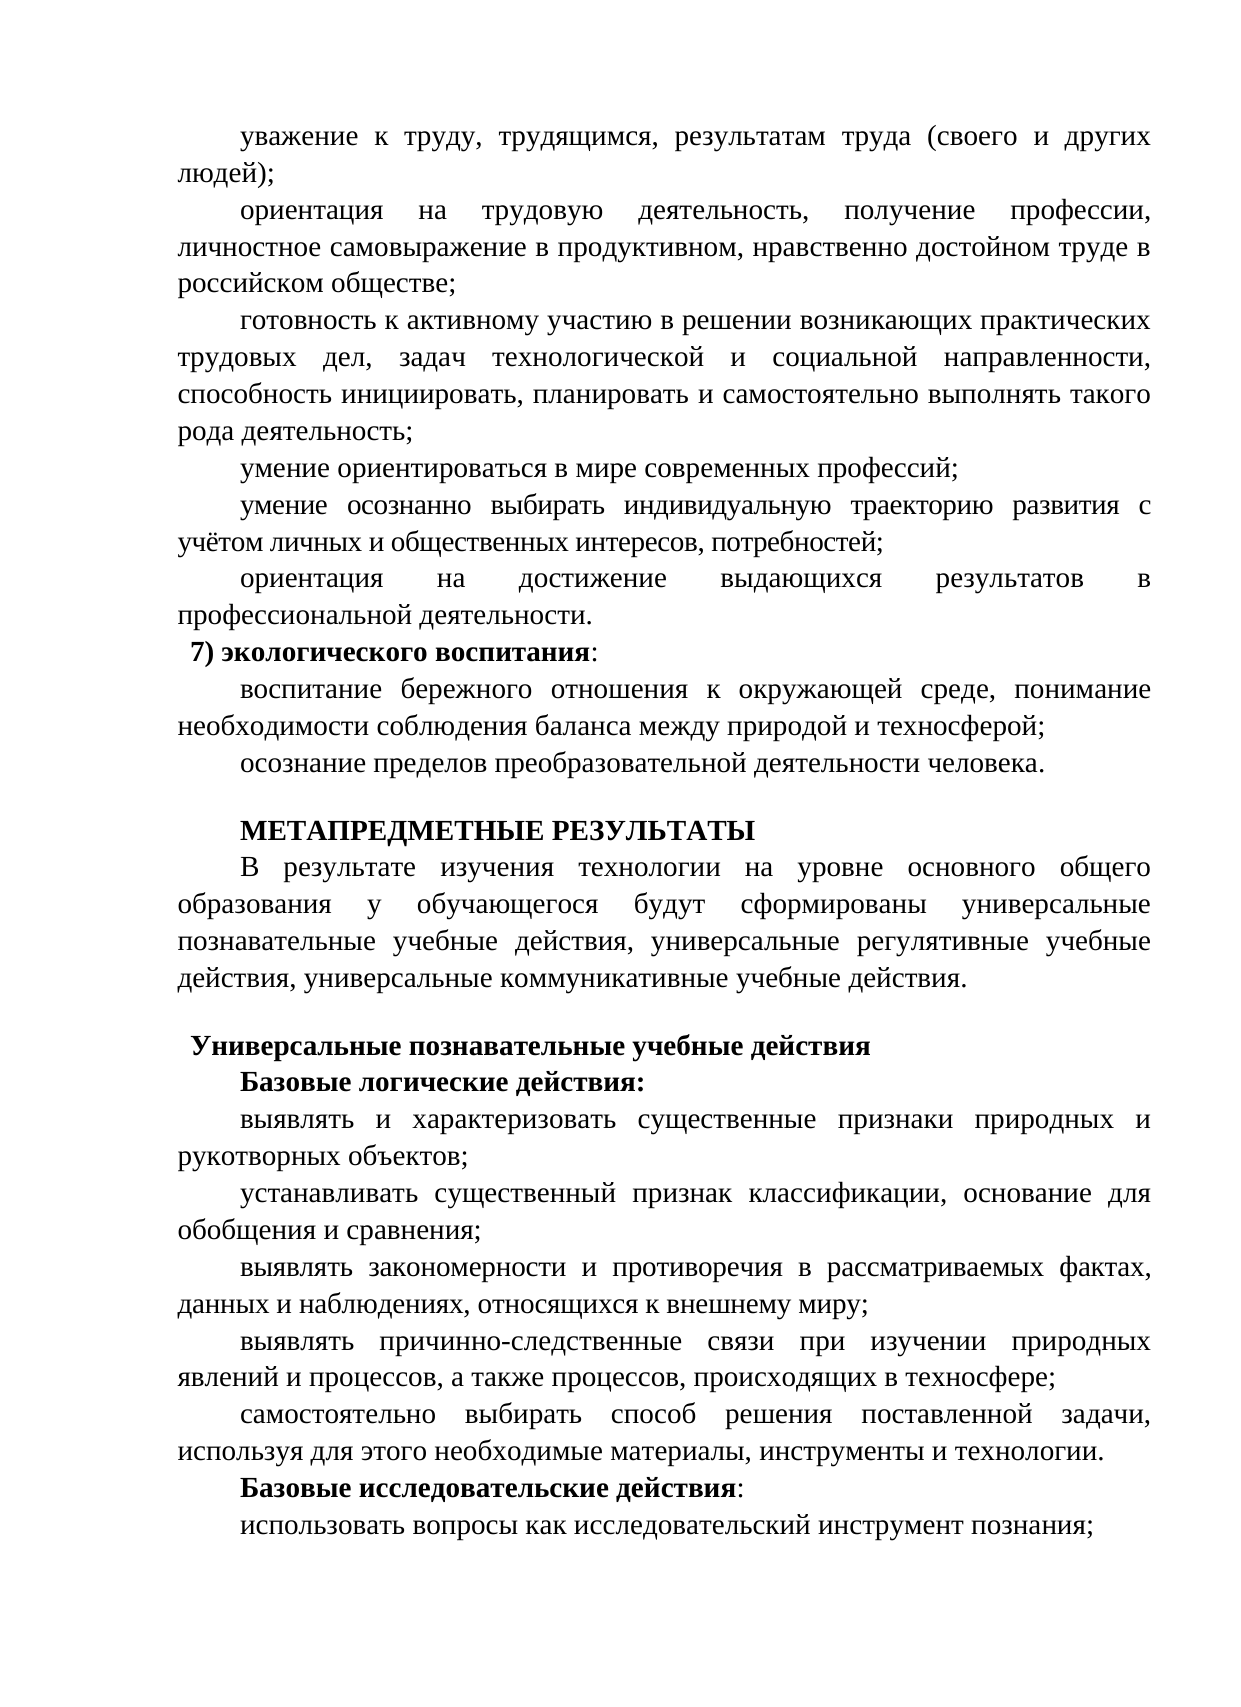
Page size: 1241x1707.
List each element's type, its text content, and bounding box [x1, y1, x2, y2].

text МЕТАПРЕДМЕТНЫЕ РЕЗУЛЬТАТЫ [177, 813, 1152, 846]
text ориентация на трудовую деятельность, получение профессии, личностное самовыражение в продуктивном, нравственно достойном труде в российском обществе; [177, 192, 1152, 299]
text умение осознанно выбирать индивидуальную траекторию развития с учётом личных и общественных интересов, потребностей; [177, 487, 1152, 557]
text устанавливать существенный признак классификации, основание для обобщения и сравнения; [177, 1175, 1152, 1246]
text умение ориентироваться в мире современных профессий; [177, 450, 1152, 483]
text В результате изучения технологии на уровне основного общего образования у обучающегося будут сформированы универсальные познавательные учебные действия, универсальные регулятивные учебные действия, универсальные коммуникативные учебные действия. [177, 849, 1152, 994]
text уважение к труду, трудящимся, результатам труда (своего и других людей); [177, 118, 1152, 188]
text Базовые исследовательские действия: [177, 1470, 1152, 1504]
text выявлять и характеризовать существенные признаки природных и рукотворных объектов; [177, 1101, 1152, 1172]
text 7) экологического воспитания: [190, 634, 1152, 668]
text выявлять причинно-следственные связи при изучении природных явлений и процессов, а также процессов, происходящих в техносфере; [177, 1323, 1152, 1393]
text Универсальные познавательные учебные действия [190, 1028, 1152, 1061]
text использовать вопросы как исследовательский инструмент познания; [177, 1507, 1152, 1541]
text Базовые логические действия: [177, 1064, 1152, 1098]
text осознание пределов преобразовательной деятельности человека. [177, 745, 1152, 778]
text самостоятельно выбирать способ решения поставленной задачи, используя для этого необходимые материалы, инструменты и технологии. [177, 1396, 1152, 1467]
text готовность к активному участию в решении возникающих практических трудовых дел, задач технологической и социальной направленности, способность инициировать, планировать и самостоятельно выполнять такого рода деятельность; [177, 302, 1152, 447]
text воспитание бережного отношения к окружающей среде, понимание необходимости соблюдения баланса между природой и техносферой; [177, 671, 1152, 742]
text выявлять закономерности и противоречия в рассматриваемых фактах, данных и наблюдениях, относящихся к внешнему миру; [177, 1249, 1152, 1319]
text ориентация на достижение выдающихся результатов в профессиональной деятельности. [177, 561, 1152, 631]
